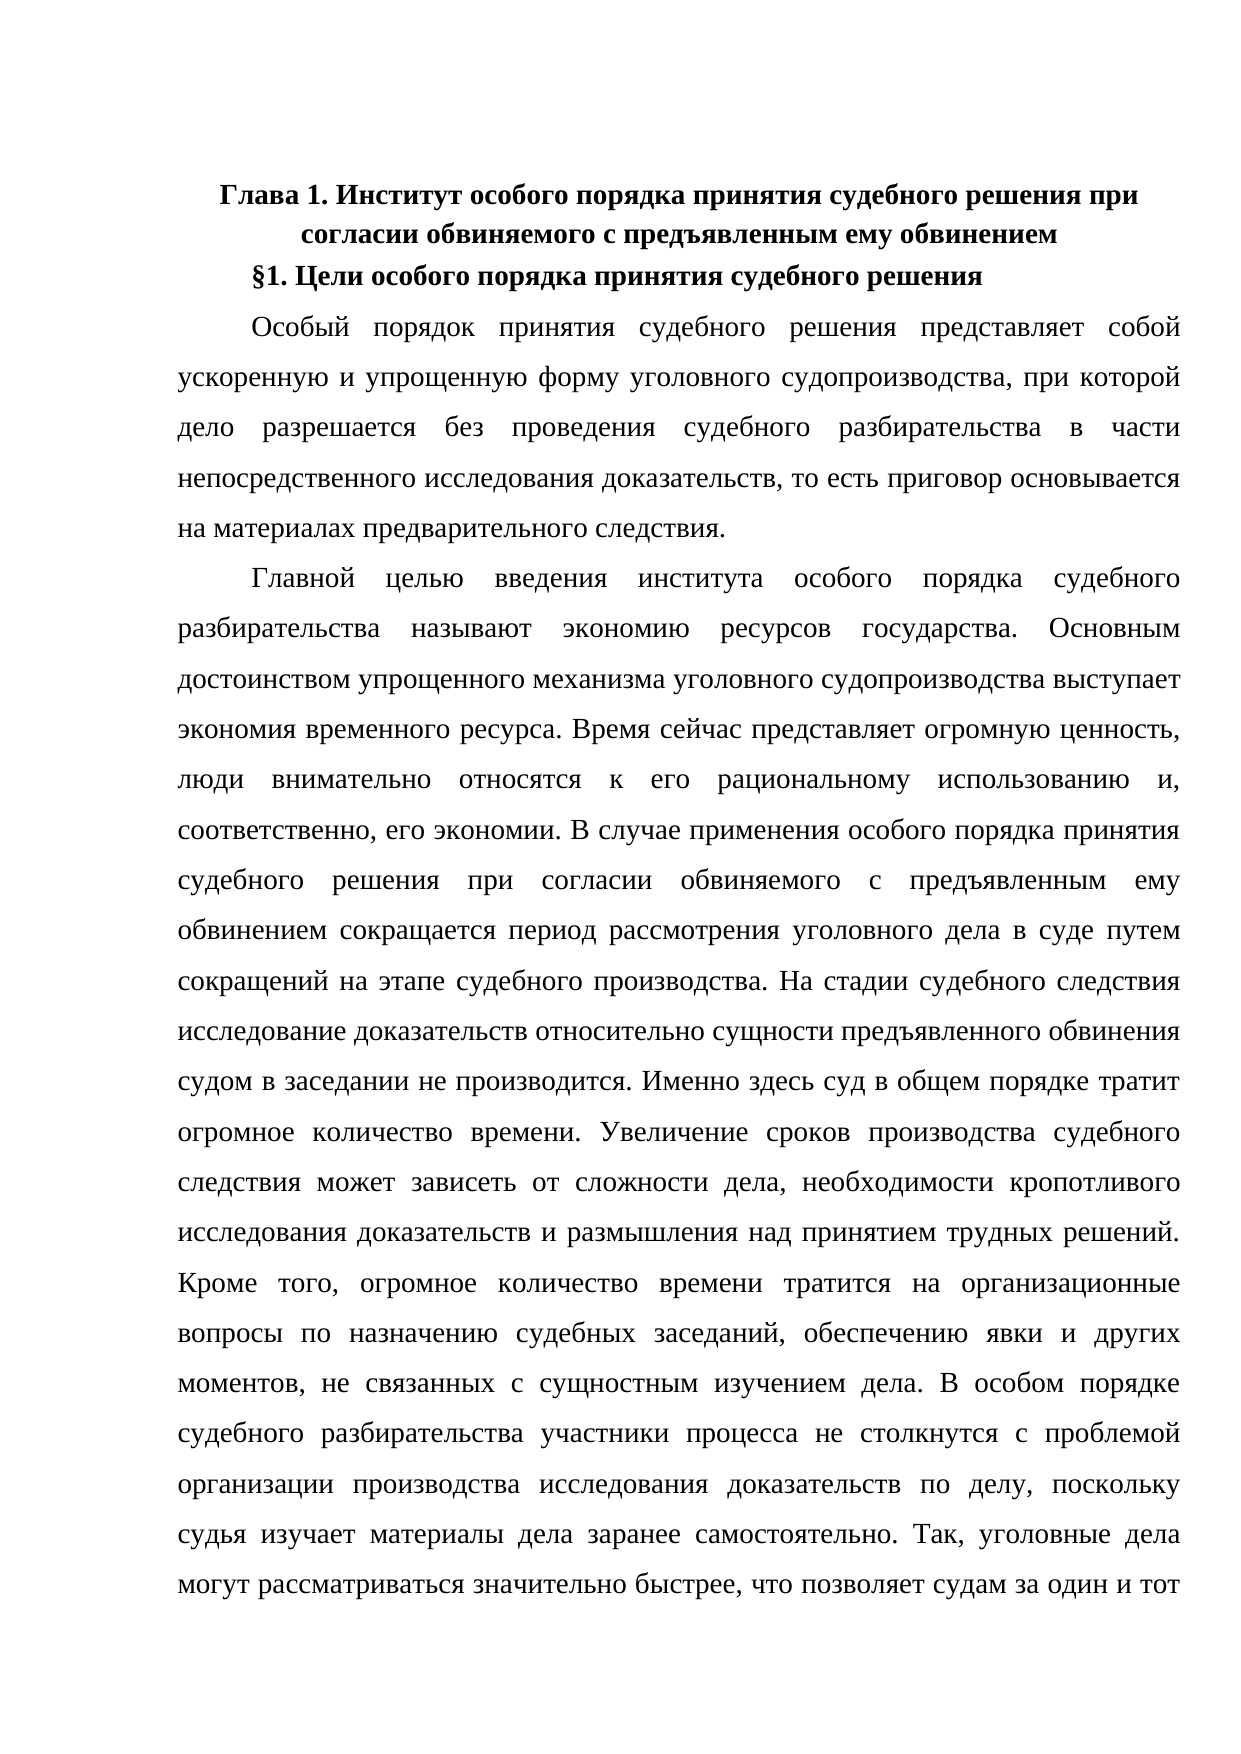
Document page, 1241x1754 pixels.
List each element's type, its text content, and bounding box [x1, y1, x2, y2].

text Особый порядок принятия судебного решения представляет собой ускоренную и упрощенную форму уголовного судопроизводства, при которой дело разрешается без проведения судебного разбирательства в части непосредственного исследования доказательств, то есть приговор основывается на материалах предварительного следствия. [177, 309, 1181, 543]
subtitle §1. Цели особого порядка принятия судебного решения [177, 258, 1181, 292]
subtitle Глава 1. Институт особого порядка принятия судебного решения при согласии обвиняемого с предъявленным ему обвинением [177, 177, 1181, 249]
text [177, 560, 1181, 1600]
